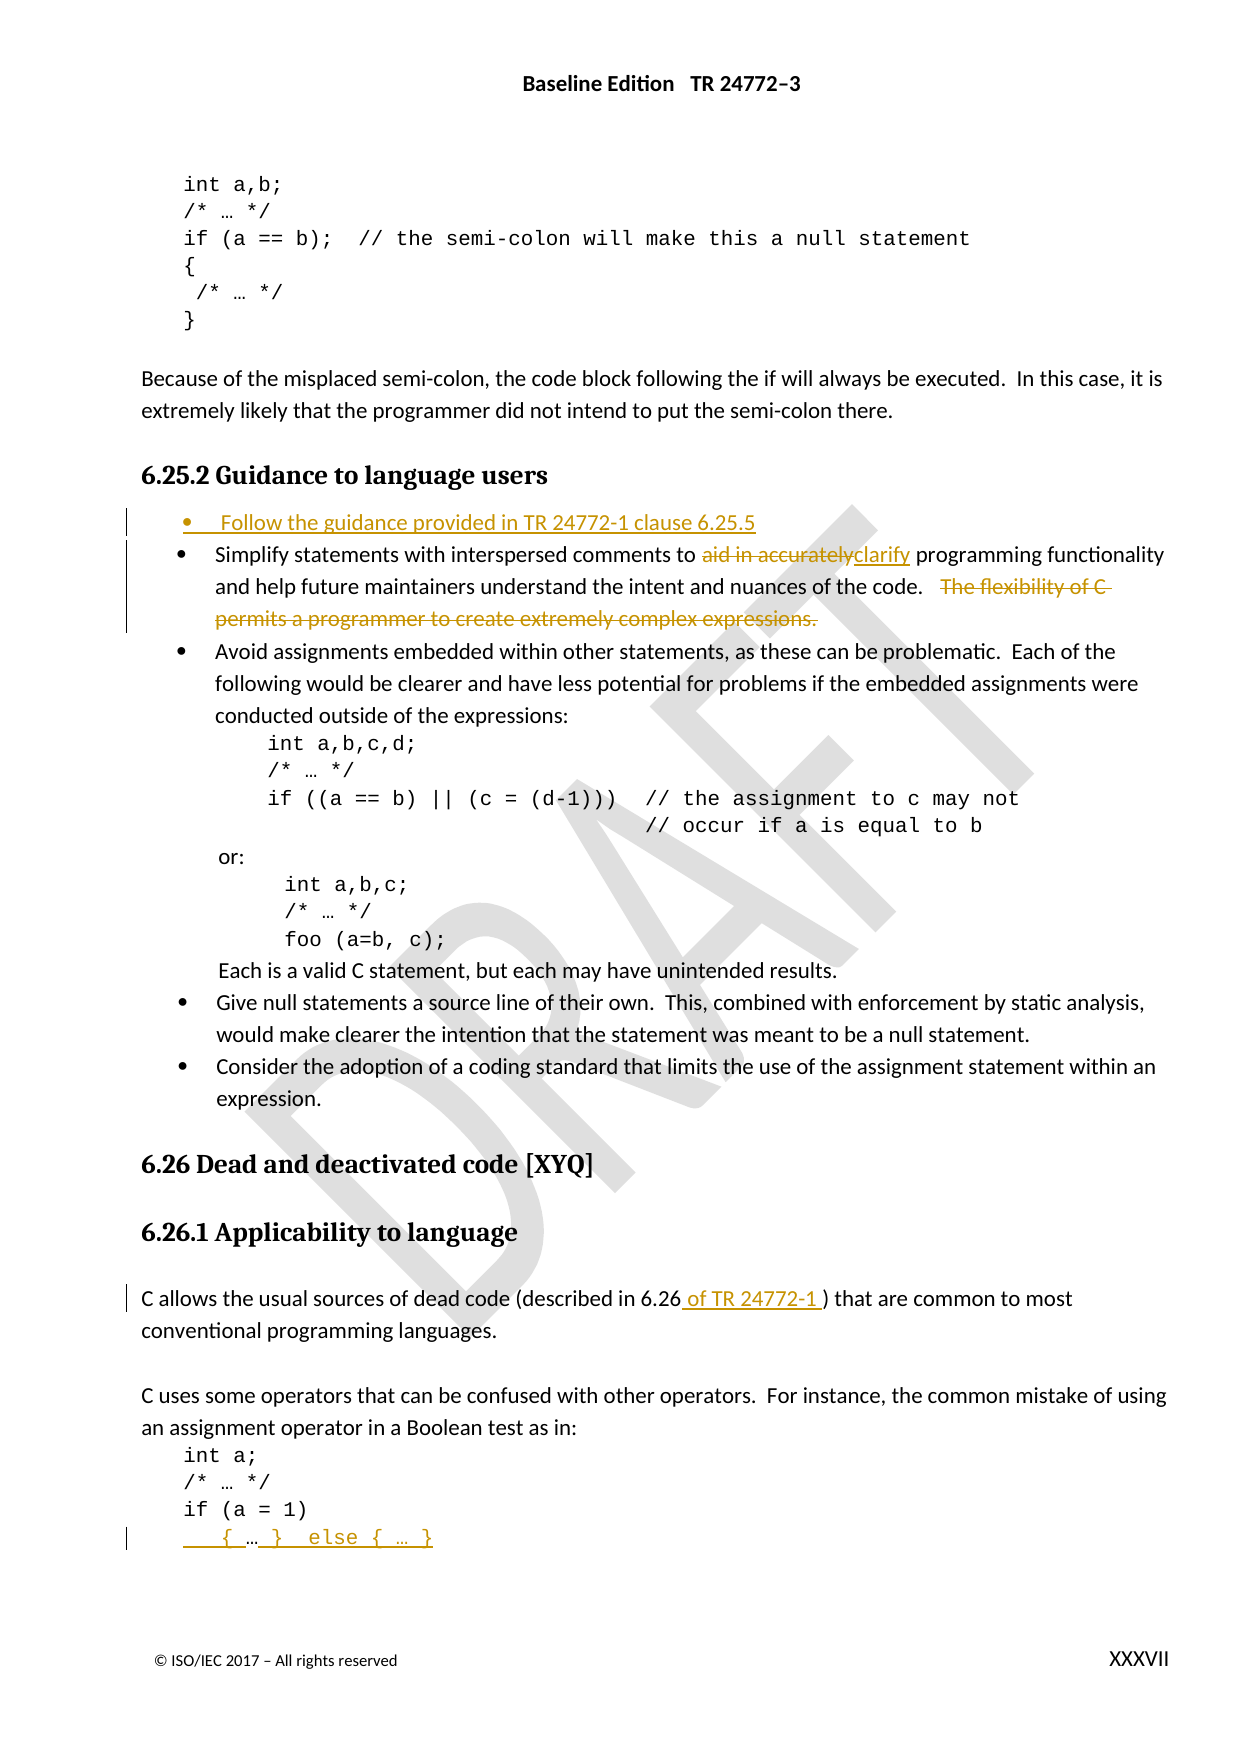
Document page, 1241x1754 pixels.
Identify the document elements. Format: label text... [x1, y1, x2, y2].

text } [141, 309, 1182, 333]
text /* … */ [171, 1472, 1182, 1496]
list Avoid assignments embedded within other statements, as these can be problematic. Each of the following would be clearer and have less potential for problems if the embedded assignments were conducted outside of the expressions: [177, 637, 1182, 729]
text { [141, 255, 1182, 279]
list Simplify statements with interspersed comments to programming functionality and help future maintainers understand the intent and nuances of the code. [177, 540, 1182, 633]
text /* … */ [141, 282, 1182, 306]
text int a,b; [141, 173, 1182, 197]
text int a,b,c,d; [259, 733, 1182, 757]
text /* … */ [141, 201, 1182, 224]
text /* … */ [259, 761, 1182, 784]
text or: [141, 842, 1182, 870]
text int a; [171, 1445, 1182, 1469]
subtitle 6.26.1 Applicability to language [141, 1217, 1182, 1248]
text if ((a == b) || (c = (d-1))) // the assignment to c may not [259, 788, 1182, 811]
text // occur if a is equal to b [259, 815, 1182, 838]
subtitle 6.25.2 Guidance to language users [141, 460, 1182, 492]
list Consider the adoption of a coding standard that limits the use of the assignment statement within an expression. [178, 1052, 1182, 1113]
text foo (a=b, c); [259, 929, 1182, 952]
text Because of the misplaced semi-colon, the code block following the if will always be executed. In this case, it is extremely likely that the programmer did not intend to put the semi-colon there. [141, 364, 1182, 424]
text C uses some operators that can be confused with other operators. For instance, the common mistake of using an assignment operator in a Boolean test as in: [141, 1381, 1182, 1441]
list Give null statements a source line of their own. This, combined with enforcement by static analysis, would make clearer the intention that the statement was meant to be a null statement. [178, 988, 1182, 1048]
text C allows the usual sources of dead code (described in 6.26) that are common to most conventional programming languages. [141, 1284, 1182, 1344]
text Each is a valid C statement, but each may have unintended results. [141, 956, 1182, 984]
text if (a = 1) [171, 1499, 1182, 1523]
text int a,b,c; [259, 874, 1182, 898]
text … [171, 1527, 1182, 1550]
subtitle 6.26 Dead and deactivated code [XYQ] [141, 1149, 1182, 1180]
text if (a == b); // the semi-colon will make this a null statement [141, 228, 1182, 252]
text /* … */ [259, 901, 1182, 925]
